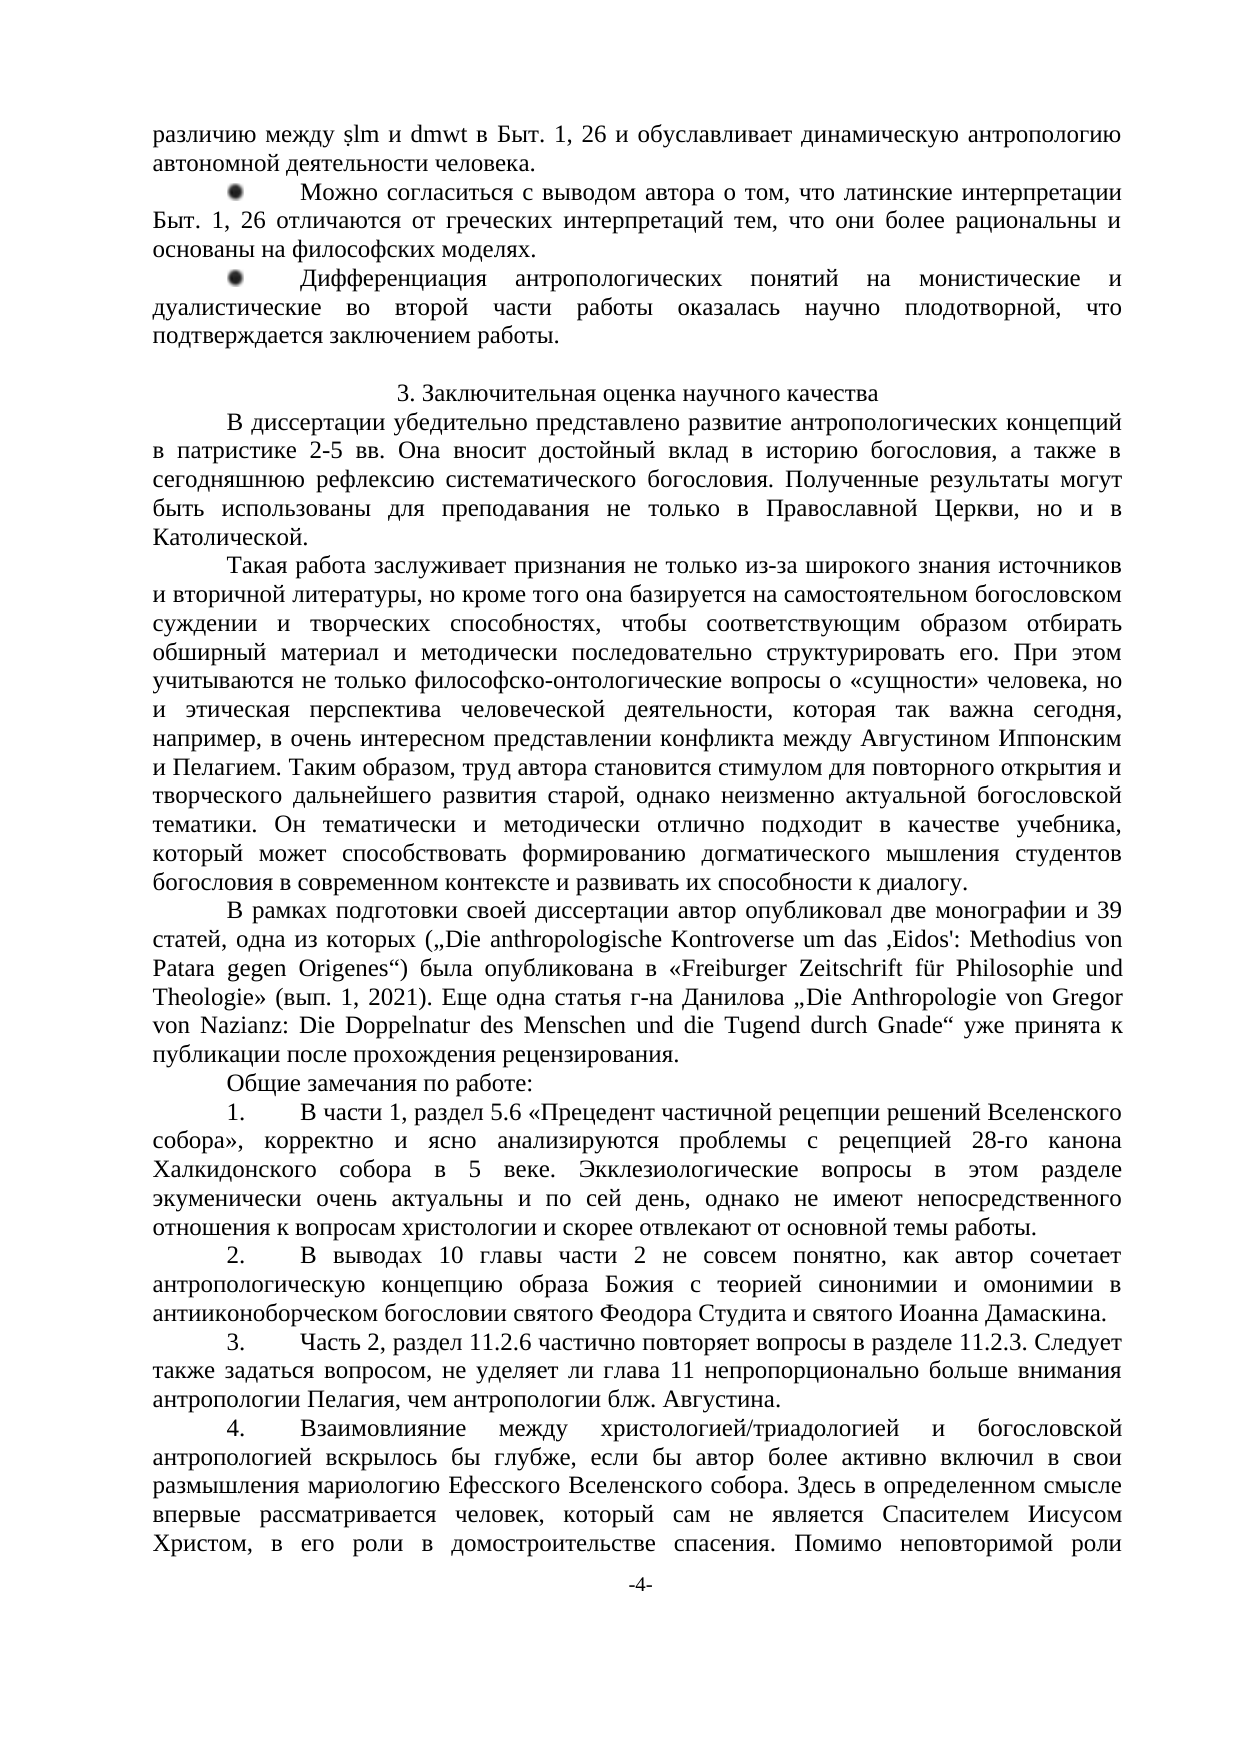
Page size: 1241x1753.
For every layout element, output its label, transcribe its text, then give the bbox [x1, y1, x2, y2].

list Дифференциация антропологических понятий на монистические и дуалистические во второй части работы оказалась научно плодотворной, что подтверждается заключением работы. [152, 263, 1123, 349]
text В рамках подготовки своей диссертации автор опубликовал две монографии и 39 статей, одна из которых („Die anthropologische Kontroverse um das ,Eidos': Methodius von Patara gegen Origenes“) была опубликована в «Freiburger Zeitschrift für Philosophie und Theologie» (вып. 1, 2021). Еще одна статья г-на Данилова „Die Anthropologie von Gregor von Nazianz: Die Doppelnatur des Menschen und die Tugend durch Gnade“ уже принята к публикации после прохождения рецензирования. [152, 896, 1123, 1068]
list В части 1, раздел 5.6 «Прецедент частичной рецепции решений Вселенского собора», корректно и ясно анализируются проблемы с рецепцией 28-го канона Халкидонского собора в 5 веке. Экклезиологические вопросы в этом разделе экуменически очень актуальны и по сей день, однако не имеют непосредственного отношения к вопросам христологии и скорее отвлекают от основной темы работы. [152, 1097, 1123, 1241]
list Можно согласиться с выводом автора о том, что латинские интерпретации Быт. 1, 26 отличаются от греческих интерпретаций тем, что они более рациональны и основаны на философских моделях. [152, 177, 1123, 263]
text В диссертации убедительно представлено развитие антропологических концепций в патристике 2-5 вв. Она вносит достойный вклад в историю богословия, а также в сегодняшнюю рефлексию систематического богословия. Полученные результаты могут быть использованы для преподавания не только в Православной Церкви, но и в Католической. [152, 407, 1123, 551]
text 3. Заключительная оценка научного качества [152, 378, 1123, 407]
list Часть 2, раздел 11.2.6 частично повторяет вопросы в разделе 11.2.3. Следует также задаться вопросом, не уделяет ли глава 11 непропорционально больше внимания антропологии Пелагия, чем антропологии блж. Августина. [152, 1327, 1123, 1413]
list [152, 1413, 1123, 1557]
picture [227, 183, 244, 201]
text Общие замечания по работе: [152, 1068, 1123, 1097]
text Такая работа заслуживает признания не только из-за широкого знания источников и вторичной литературы, но кроме того она базируется на самостоятельном богословском суждении и творческих способностях, чтобы соответствующим образом отбирать обширный материал и методически последовательно структурировать его. При этом учитываются не только философско-онтологические вопросы о «сущности» человека, но и этическая перспектива человеческой деятельности, которая так важна сегодня, например, в очень интересном представлении конфликта между Августином Иппонским и Пелагием. Таким образом, труд автора становится стимулом для повторного открытия и творческого дальнейшего развития старой, однако неизменно актуальной богословской тематики. Он тематически и методически отлично подходит в качестве учебника, который может способствовать формированию догматического мышления студентов богословия в современном контексте и развивать их способности к диалогу. [152, 551, 1123, 896]
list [152, 119, 1123, 177]
picture [227, 269, 244, 287]
list В выводах 10 главы части 2 не совсем понятно, как автор сочетает антропологическую концепцию образа Божия с теорией синонимии и омонимии в антииконоборческом богословии святого Феодора Студита и святого Иоанна Дамаскина. [152, 1241, 1123, 1327]
